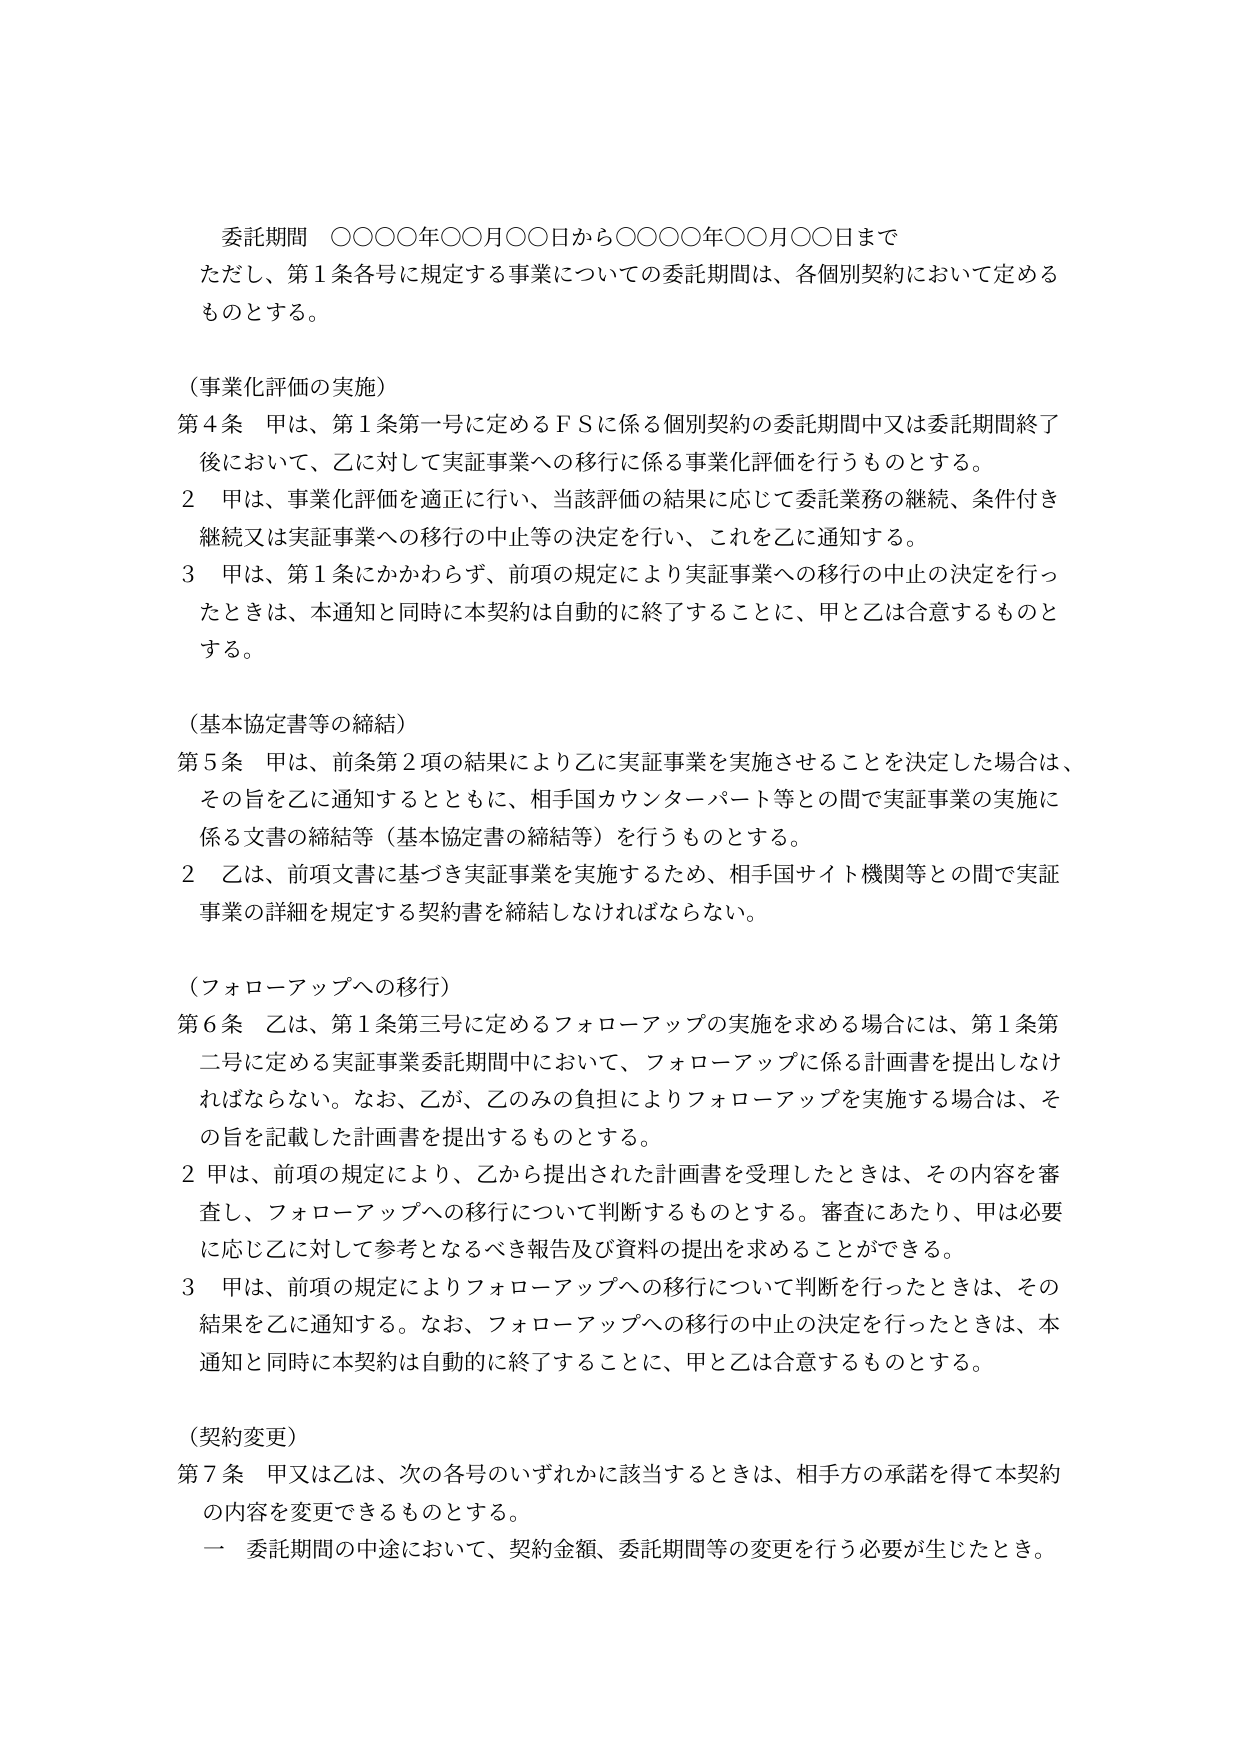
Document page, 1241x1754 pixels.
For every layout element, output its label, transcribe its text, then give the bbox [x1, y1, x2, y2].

text ３ 甲は、前項の規定によりフォローアップへの移行について判断を行ったときは、その結果を乙に通知する。なお、フォローアップへの移行の中止の決定を行ったときは、本通知と同時に本契約は自動的に終了することに、甲と乙は合意するものとする。 [177, 1267, 1063, 1379]
text ２ 乙は、前項文書に基づき実証事業を実施するため、相手国サイト機関等との間で実証事業の詳細を規定する契約書を締結しなければならない。 [177, 854, 1063, 929]
text ２ 甲は、事業化評価を適正に行い、当該評価の結果に応じて委託業務の継続、条件付き継続又は実証事業への移行の中止等の決定を行い、これを乙に通知する。 [177, 479, 1063, 554]
text ３ 甲は、第１条にかかわらず、前項の規定により実証事業への移行の中止の決定を行ったときは、本通知と同時に本契約は自動的に終了することに、甲と乙は合意するものとする。 [177, 554, 1063, 667]
text 第５条 甲は、前条第２項の結果により乙に実証事業を実施させることを決定した場合は、その旨を乙に通知するとともに、相手国カウンターパート等との間で実証事業の実施に係る文書の締結等（基本協定書の締結等）を行うものとする。 [177, 742, 1063, 854]
text ２ 甲は、前項の規定により、乙から提出された計画書を受理したときは、その内容を審査し、フォローアップへの移行について判断するものとする。審査にあたり、甲は必要に応じ乙に対して参考となるべき報告及び資料の提出を求めることができる。 [177, 1154, 1063, 1267]
text ただし、第１条各号に規定する事業についての委託期間は、各個別契約において定めるものとする。 [199, 254, 1063, 329]
text （基本協定書等の締結） [177, 704, 1063, 742]
text 第６条 乙は、第１条第三号に定めるフォローアップの実施を求める場合には、第１条第二号に定める実証事業委託期間中において、フォローアップに係る計画書を提出しなければならない。なお、乙が、乙のみの負担によりフォローアップを実施する場合は、その旨を記載した計画書を提出するものとする。 [177, 1004, 1063, 1154]
text 委託期間 ○○○○年○○月○○日から○○○○年○○月○○日まで [199, 217, 1063, 254]
text 第７条 甲又は乙は、次の各号のいずれかに該当するときは、相手方の承諾を得て本契約の内容を変更できるものとする。 [177, 1454, 1063, 1529]
text 一 委託期間の中途において、契約金額、委託期間等の変更を行う必要が生じたとき。 [203, 1529, 1063, 1567]
text 第４条 甲は、第１条第一号に定めるＦＳに係る個別契約の委託期間中又は委託期間終了後において、乙に対して実証事業への移行に係る事業化評価を行うものとする。 [177, 404, 1063, 479]
text （事業化評価の実施） [177, 367, 1063, 404]
text （フォローアップへの移行） [177, 967, 1063, 1004]
text （契約変更） [177, 1417, 1063, 1454]
